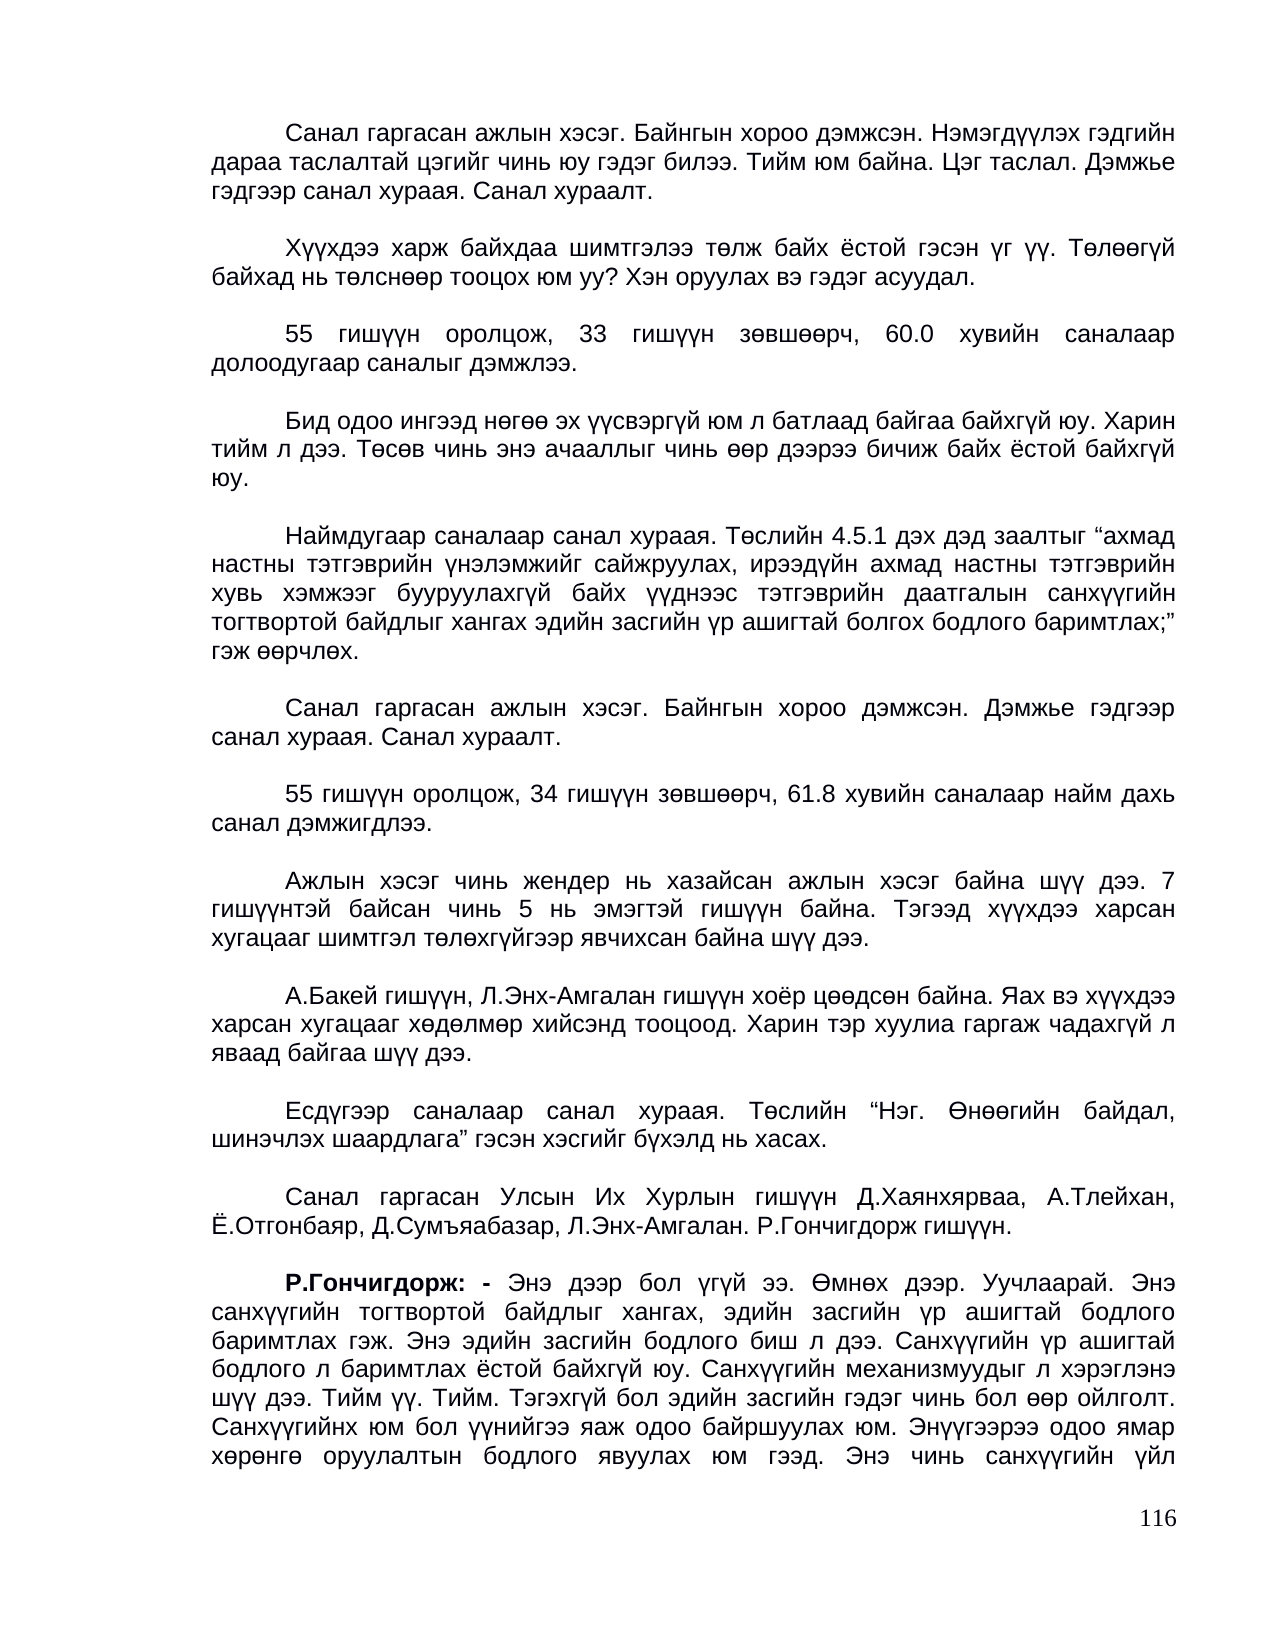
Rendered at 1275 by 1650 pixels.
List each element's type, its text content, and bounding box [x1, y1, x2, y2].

text Санал гаргасан ажлын хэсэг. Байнгын хороо дэмжсэн. Дэмжье гэдгээр санал хураая. Санал хураалт. [211, 693, 1177, 751]
text 55 гишүүн оролцож, 34 гишүүн зөвшөөрч, 61.8 хувийн саналаар найм дахь санал дэмжигдлээ. [211, 779, 1177, 837]
text Санал гаргасан ажлын хэсэг. Байнгын хороо дэмжсэн. Нэмэгдүүлэх гэдгийн дараа таслалтай цэгийг чинь юу гэдэг билээ. Тийм юм байна. Цэг таслал. Дэмжье гэдгээр санал хураая. Санал хураалт. [211, 118, 1177, 204]
text 55 гишүүн оролцож, 33 гишүүн зөвшөөрч, 60.0 хувийн саналаар долоодугаар саналыг дэмжлээ. [211, 319, 1177, 377]
text Санал гаргасан Улсын Их Хурлын гишүүн Д.Хаянхярваа, А.Тлейхан, Ё.Отгонбаяр, Д.Сумъяабазар, Л.Энх-Амгалан. Р.Гончигдорж гишүүн. [211, 1182, 1177, 1239]
text А.Бакей гишүүн, Л.Энх-Амгалан гишүүн хоёр цөөдсөн байна. Яах вэ хүүхдээ харсан хугацааг хөдөлмөр хийсэнд тооцоод. Харин тэр хуулиа гаргаж чадахгүй л яваад байгаа шүү дээ. [211, 981, 1177, 1067]
text Наймдугаар саналаар санал хураая. Төслийн 4.5.1 дэх дэд заалтыг “ахмад настны тэтгэврийн үнэлэмжийг сайжруулах, ирээдүйн ахмад настны тэтгэврийн хувь хэмжээг бууруулахгүй байх үүднээс тэтгэврийн даатгалын санхүүгийн тогтвортой байдлыг хангах эдийн засгийн үр ашигтай болгох бодлого баримтлах;” гэж өөрчлөх. [211, 521, 1177, 664]
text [211, 1268, 1177, 1469]
text Бид одоо ингээд нөгөө эх үүсвэргүй юм л батлаад байгаа байхгүй юу. Харин тийм л дээ. Төсөв чинь энэ ачааллыг чинь өөр дээрээ бичиж байх ёстой байхгүй юу. [211, 406, 1177, 492]
text Ажлын хэсэг чинь жендер нь хазайсан ажлын хэсэг байна шүү дээ. 7 гишүүнтэй байсан чинь 5 нь эмэгтэй гишүүн байна. Тэгээд хүүхдээ харсан хугацааг шимтгэл төлөхгүйгээр явчихсан байна шүү дээ. [211, 866, 1177, 952]
text Хүүхдээ харж байхдаа шимтгэлээ төлж байх ёстой гэсэн үг үү. Төлөөгүй байхад нь төлснөөр тооцох юм уу? Хэн оруулах вэ гэдэг асуудал. [211, 233, 1177, 291]
text Есдүгээр саналаар санал хураая. Төслийн “Нэг. Өнөөгийн байдал, шинэчлэх шаардлага” гэсэн хэсгийг бүхэлд нь хасах. [211, 1096, 1177, 1153]
